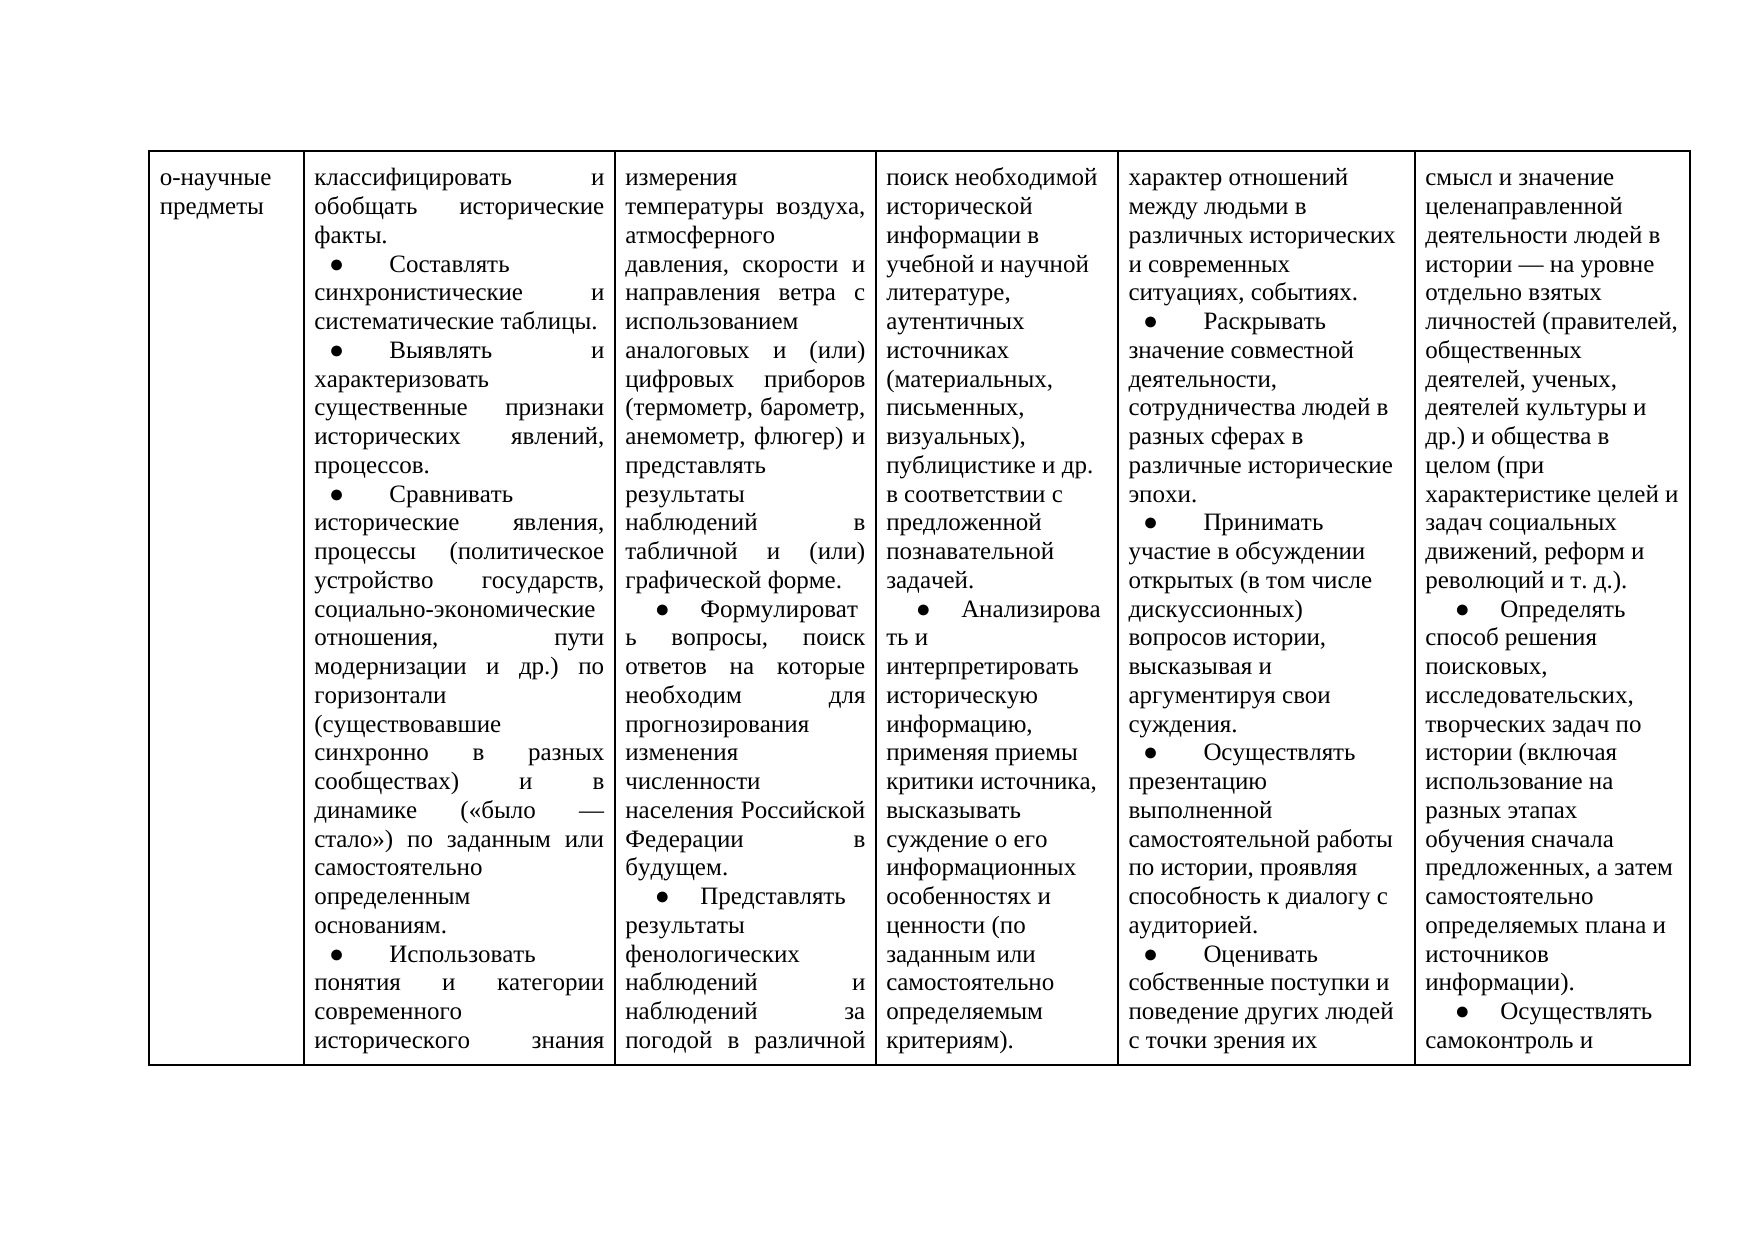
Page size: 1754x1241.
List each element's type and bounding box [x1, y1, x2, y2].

table_cell [1119, 152, 1414, 1064]
table_cell [1416, 152, 1689, 1064]
table_cell [877, 152, 1117, 1064]
table_cell [305, 152, 614, 1064]
table_cell [616, 152, 875, 1064]
table_cell [150, 152, 303, 1064]
